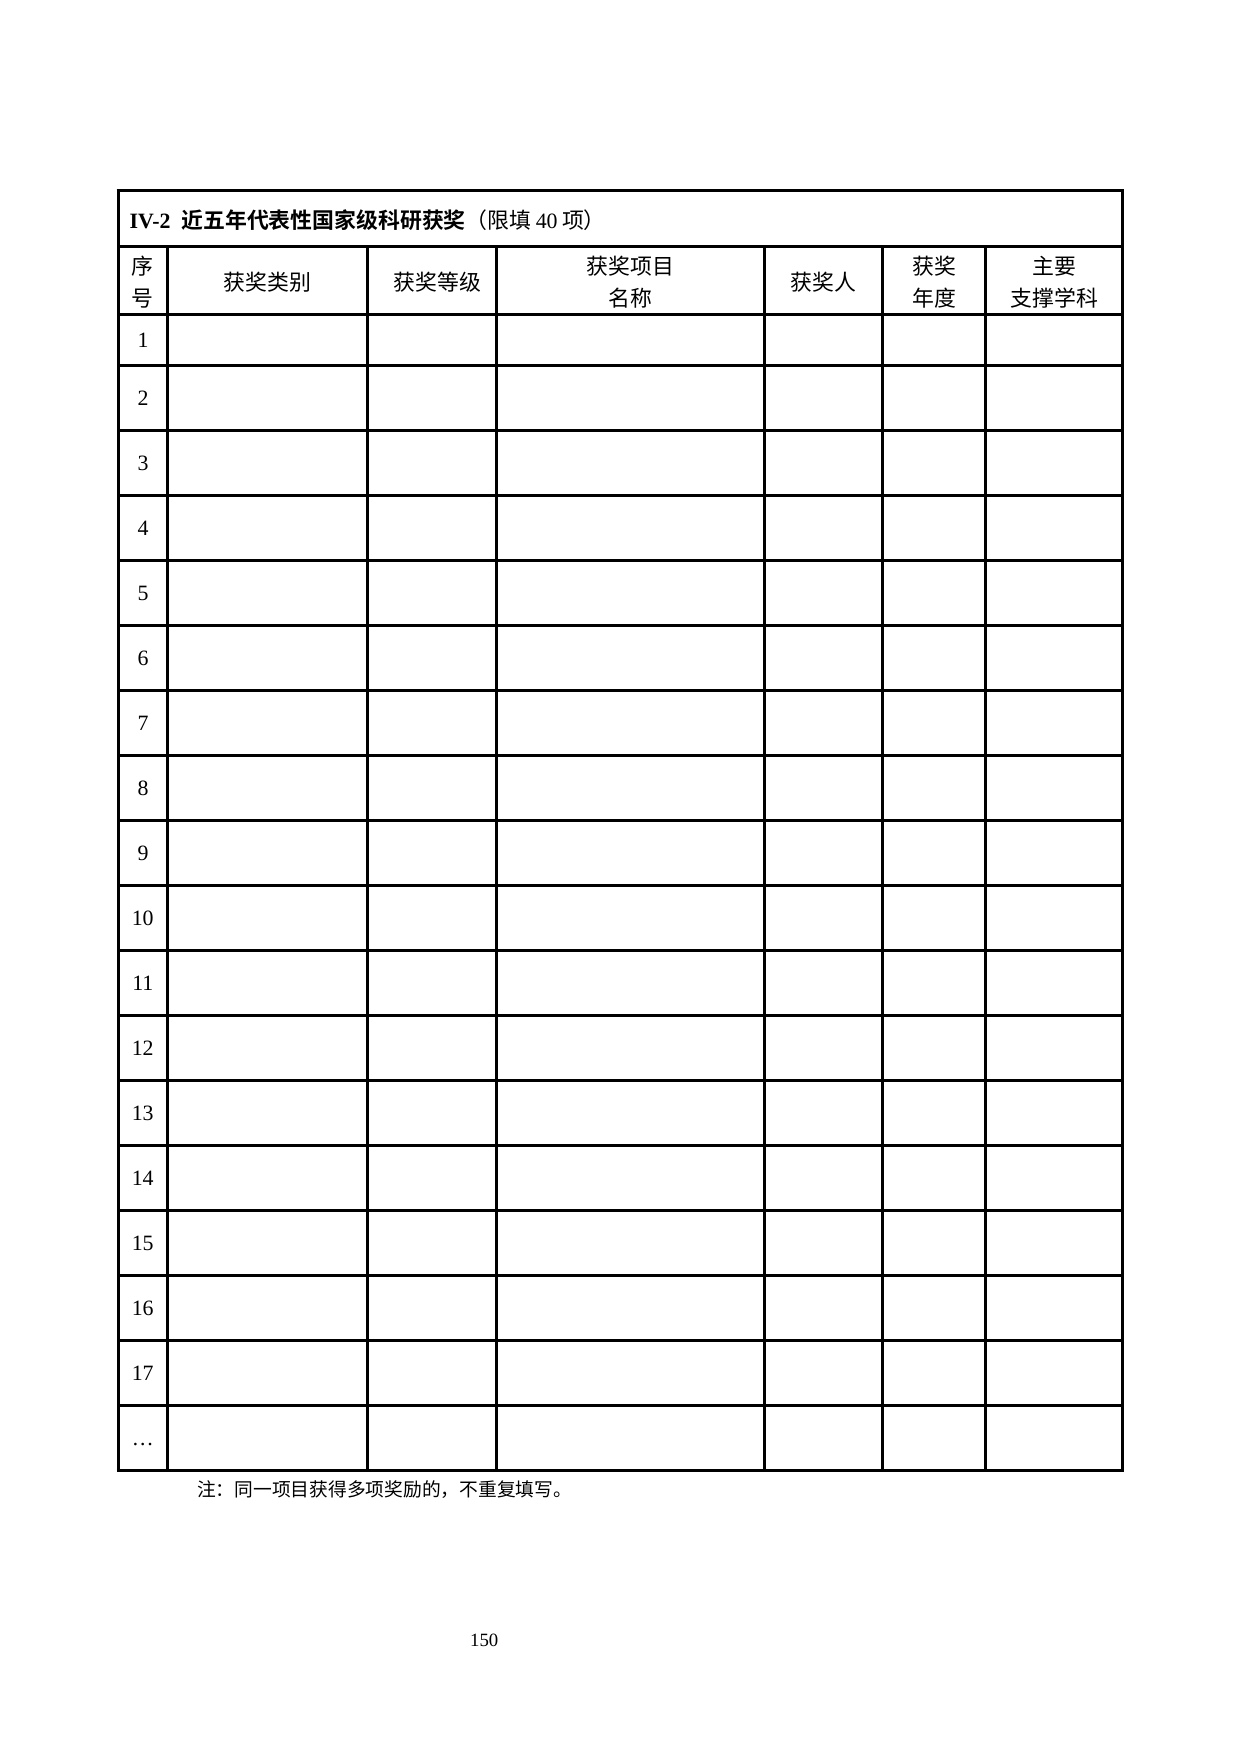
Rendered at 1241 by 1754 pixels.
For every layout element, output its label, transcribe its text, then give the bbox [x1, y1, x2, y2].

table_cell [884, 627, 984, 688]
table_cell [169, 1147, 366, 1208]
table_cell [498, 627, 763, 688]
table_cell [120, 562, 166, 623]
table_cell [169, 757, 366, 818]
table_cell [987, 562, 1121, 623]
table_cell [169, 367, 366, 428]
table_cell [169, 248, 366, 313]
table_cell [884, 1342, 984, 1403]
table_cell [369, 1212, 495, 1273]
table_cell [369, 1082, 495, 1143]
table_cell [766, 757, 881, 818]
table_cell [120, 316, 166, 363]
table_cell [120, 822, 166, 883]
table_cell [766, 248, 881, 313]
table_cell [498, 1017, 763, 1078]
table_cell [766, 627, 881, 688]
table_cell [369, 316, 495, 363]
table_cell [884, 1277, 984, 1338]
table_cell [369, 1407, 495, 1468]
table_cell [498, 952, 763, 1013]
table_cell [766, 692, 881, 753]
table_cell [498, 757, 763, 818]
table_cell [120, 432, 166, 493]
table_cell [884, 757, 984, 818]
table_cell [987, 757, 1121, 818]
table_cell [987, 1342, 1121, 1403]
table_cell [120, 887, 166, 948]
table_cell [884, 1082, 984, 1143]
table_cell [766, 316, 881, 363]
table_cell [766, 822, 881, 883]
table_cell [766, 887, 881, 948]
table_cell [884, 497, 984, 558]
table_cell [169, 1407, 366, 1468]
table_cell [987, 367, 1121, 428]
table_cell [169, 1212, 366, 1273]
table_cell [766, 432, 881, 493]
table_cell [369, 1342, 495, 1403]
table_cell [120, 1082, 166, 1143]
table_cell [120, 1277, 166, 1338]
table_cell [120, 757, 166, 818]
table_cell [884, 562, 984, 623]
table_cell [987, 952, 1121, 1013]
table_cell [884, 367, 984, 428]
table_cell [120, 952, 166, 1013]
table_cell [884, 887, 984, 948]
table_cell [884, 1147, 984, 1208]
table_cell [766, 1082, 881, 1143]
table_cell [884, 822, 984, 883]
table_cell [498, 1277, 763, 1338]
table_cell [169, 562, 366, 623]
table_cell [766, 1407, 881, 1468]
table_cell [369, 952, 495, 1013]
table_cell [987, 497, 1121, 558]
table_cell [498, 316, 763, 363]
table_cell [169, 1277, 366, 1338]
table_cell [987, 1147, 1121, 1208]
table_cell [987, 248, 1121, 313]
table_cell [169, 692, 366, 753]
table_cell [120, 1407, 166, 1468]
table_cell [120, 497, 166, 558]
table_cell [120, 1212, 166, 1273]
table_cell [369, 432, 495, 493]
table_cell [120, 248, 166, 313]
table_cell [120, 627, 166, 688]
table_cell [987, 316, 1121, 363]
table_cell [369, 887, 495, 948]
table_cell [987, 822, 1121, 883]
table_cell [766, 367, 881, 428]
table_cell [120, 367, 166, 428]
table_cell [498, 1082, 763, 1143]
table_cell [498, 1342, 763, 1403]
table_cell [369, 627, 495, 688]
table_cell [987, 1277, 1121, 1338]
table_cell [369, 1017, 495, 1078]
text 注：同一项目获得多项奖励的，不重复填写。 [197, 1472, 1053, 1504]
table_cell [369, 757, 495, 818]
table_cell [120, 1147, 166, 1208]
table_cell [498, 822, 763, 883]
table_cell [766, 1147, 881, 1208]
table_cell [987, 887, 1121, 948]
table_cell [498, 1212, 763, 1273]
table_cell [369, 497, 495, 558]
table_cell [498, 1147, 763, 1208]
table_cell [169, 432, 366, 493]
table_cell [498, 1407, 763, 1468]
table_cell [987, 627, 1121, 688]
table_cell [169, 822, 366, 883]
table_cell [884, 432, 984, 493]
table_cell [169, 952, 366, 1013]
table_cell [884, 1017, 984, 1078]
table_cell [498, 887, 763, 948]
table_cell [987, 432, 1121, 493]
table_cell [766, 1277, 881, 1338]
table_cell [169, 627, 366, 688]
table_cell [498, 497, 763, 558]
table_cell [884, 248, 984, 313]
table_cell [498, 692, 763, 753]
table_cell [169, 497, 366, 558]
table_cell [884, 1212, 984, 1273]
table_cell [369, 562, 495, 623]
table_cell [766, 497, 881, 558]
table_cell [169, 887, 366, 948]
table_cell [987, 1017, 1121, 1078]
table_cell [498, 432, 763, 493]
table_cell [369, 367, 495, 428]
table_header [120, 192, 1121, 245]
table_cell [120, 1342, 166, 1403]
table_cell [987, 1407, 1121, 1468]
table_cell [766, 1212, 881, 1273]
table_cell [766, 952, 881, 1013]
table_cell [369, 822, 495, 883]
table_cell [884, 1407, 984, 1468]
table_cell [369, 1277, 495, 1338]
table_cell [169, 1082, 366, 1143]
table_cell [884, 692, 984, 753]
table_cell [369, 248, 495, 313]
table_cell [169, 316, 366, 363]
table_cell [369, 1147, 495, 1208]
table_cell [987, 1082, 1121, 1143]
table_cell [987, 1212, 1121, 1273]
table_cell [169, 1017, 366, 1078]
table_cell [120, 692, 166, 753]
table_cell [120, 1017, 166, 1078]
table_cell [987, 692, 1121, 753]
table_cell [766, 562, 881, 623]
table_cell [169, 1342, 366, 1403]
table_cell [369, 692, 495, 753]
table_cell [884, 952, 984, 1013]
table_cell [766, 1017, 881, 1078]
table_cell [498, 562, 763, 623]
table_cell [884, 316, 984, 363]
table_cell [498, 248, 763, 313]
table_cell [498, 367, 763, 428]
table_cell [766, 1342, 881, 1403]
